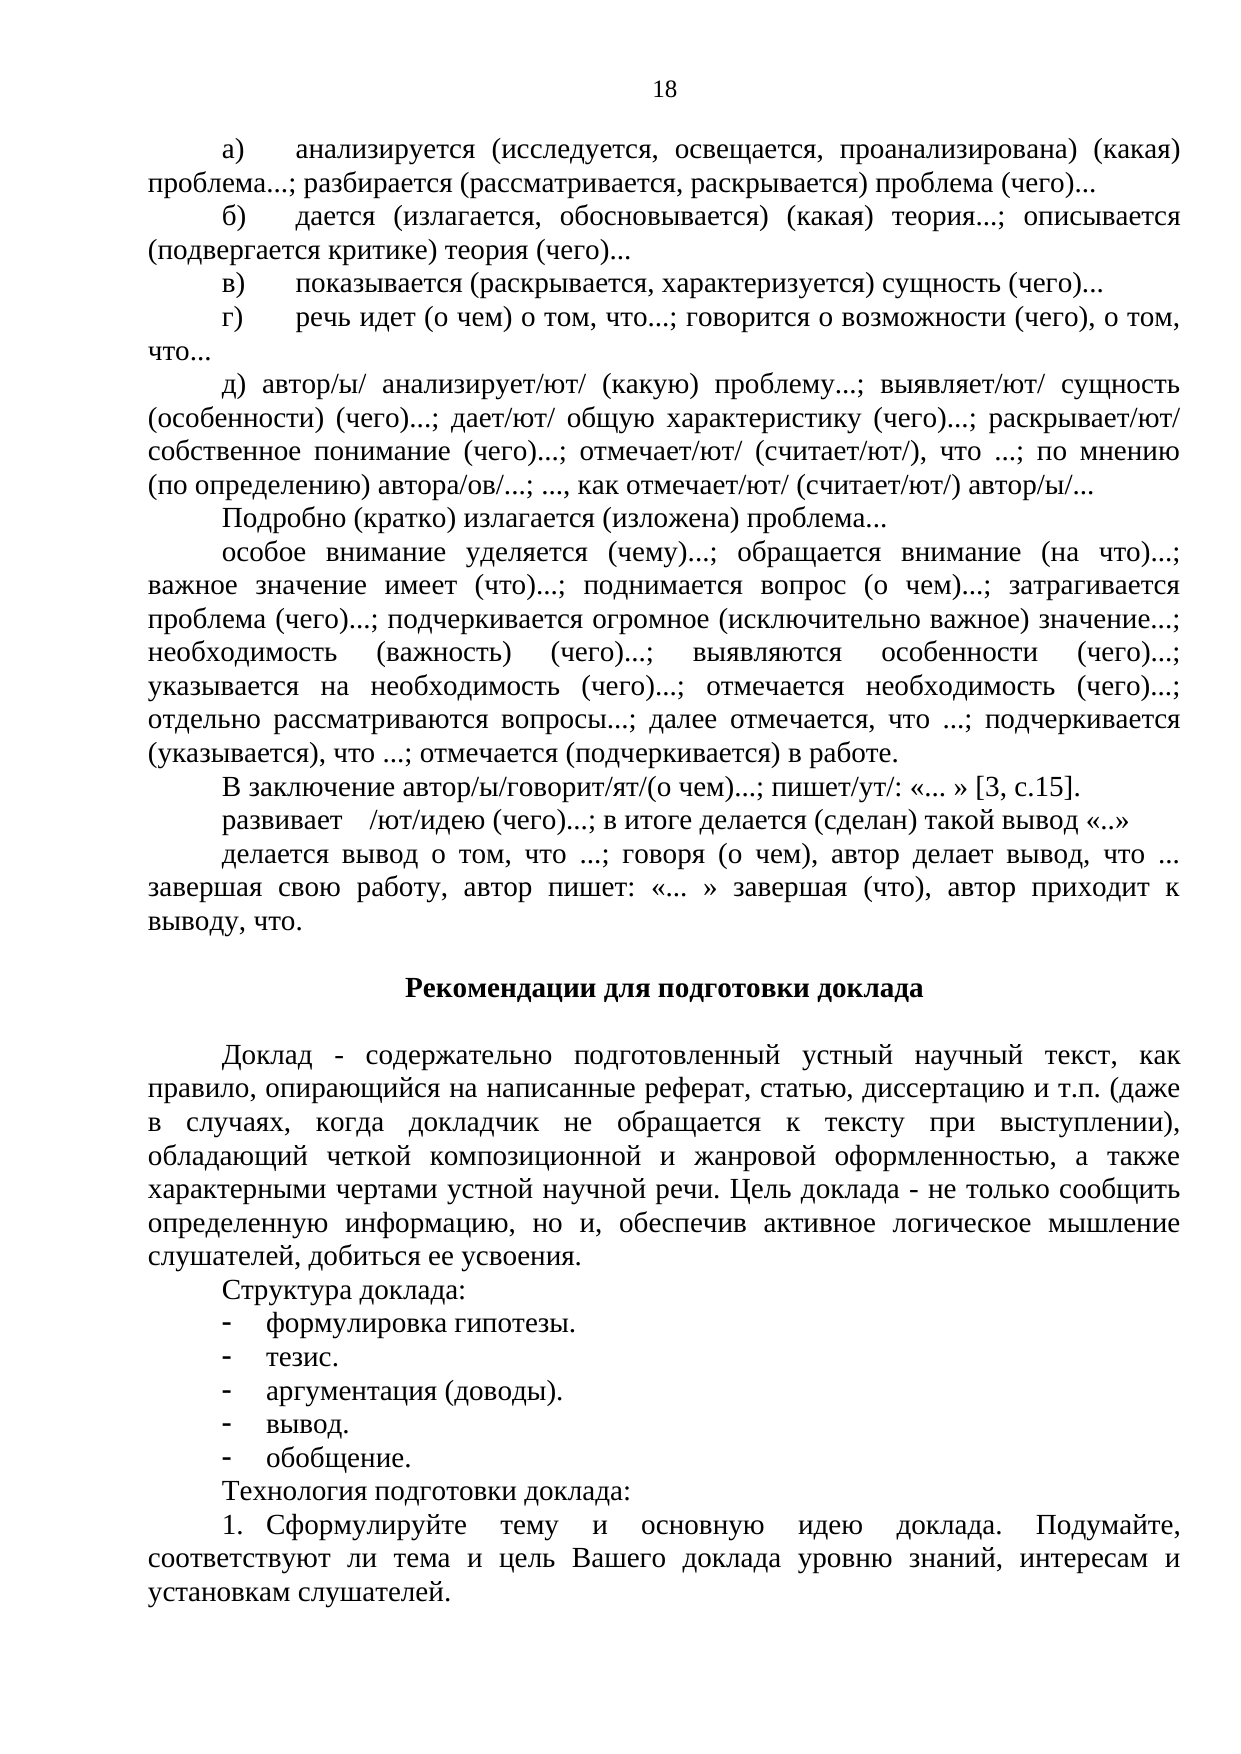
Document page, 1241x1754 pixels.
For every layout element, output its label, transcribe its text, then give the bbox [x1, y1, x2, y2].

list обобщение. [222, 1440, 1181, 1473]
text особое внимание уделяется (чему)...; обращается внимание (на что)...; важное значение имеет (что)...; поднимается вопрос (о чем)...; затрагивается проблема (чего)...; подчеркивается огромное (исключительно важное) значение...; необходимость (важность) (чего)...; выявляются особенности (чего)...; указывается на необходимость (чего)...; отмечается необходимость (чего)...; отдельно рассматриваются вопросы...; далее отмечается, что ...; подчеркивается (указывается), что ...; отмечается (подчеркивается) в работе. [148, 534, 1181, 769]
text б) дается (излагается, обосновывается) (какая) теория...; описывается (подвергается критике) теория (чего)... [148, 198, 1181, 266]
text В заключение автор/ы/говорит/ят/(о чем)...; пишет/ут/: «... » [3, с.15]. [148, 769, 1181, 802]
text Подробно (кратко) излагается (изложена) проблема... [148, 500, 1181, 534]
text Доклад - содержательно подготовленный устный научный текст, как правило, опирающийся на написанные реферат, статью, диссертацию и т.п. (даже в случаях, когда докладчик не обращается к тексту при выступлении), обладающий четкой композиционной и жанровой оформленностью, а также характерными чертами устной научной речи. Цель доклада - не только сообщить определенную информацию, но и, обеспечив активное логическое мышление слушателей, добиться ее усвоения. [148, 1037, 1181, 1272]
list Сформулируйте тему и основную идею доклада. Подумайте, соответствуют ли тема и цель Вашего доклада уровню знаний, интересам и установкам слушателей. [148, 1507, 1181, 1608]
text развивает /ют/идею (чего)...; в итоге делается (сделан) такой вывод «..» [148, 802, 1181, 836]
text а) анализируется (исследуется, освещается, проанализирована) (какая) проблема...; разбирается (рассматривается, раскрывается) проблема (чего)... [148, 131, 1181, 198]
text в) показывается (раскрывается, характеризуется) сущность (чего)... [148, 266, 1181, 299]
list формулировка гипотезы. [222, 1305, 1181, 1339]
text г) речь идет (о чем) о том, что...; говорится о возможности (чего), о том, что... [148, 299, 1181, 366]
text Рекомендации для подготовки доклада [148, 970, 1181, 1003]
text Структура доклада: [148, 1272, 1181, 1305]
list аргументация (доводы). [222, 1373, 1181, 1406]
text Технология подготовки доклада: [148, 1473, 1181, 1507]
text делается вывод о том, что ...; говоря (о чем), автор делает вывод, что ... завершая свою работу, автор пишет: «... » завершая (что), автор приходит к выводу, что. [148, 836, 1181, 936]
list вывод. [222, 1406, 1181, 1440]
text д) автор/ы/ анализирует/ют/ (какую) проблему...; выявляет/ют/ сущность (особенности) (чего)...; дает/ют/ общую характеристику (чего)...; раскрывает/ют/ собственное понимание (чего)...; отмечает/ют/ (считает/ют/), что ...; по мнению (по определению) автора/ов/...; ..., как отмечает/ют/ (считает/ют/) автор/ы/... [148, 366, 1181, 500]
list тезис. [222, 1339, 1181, 1373]
